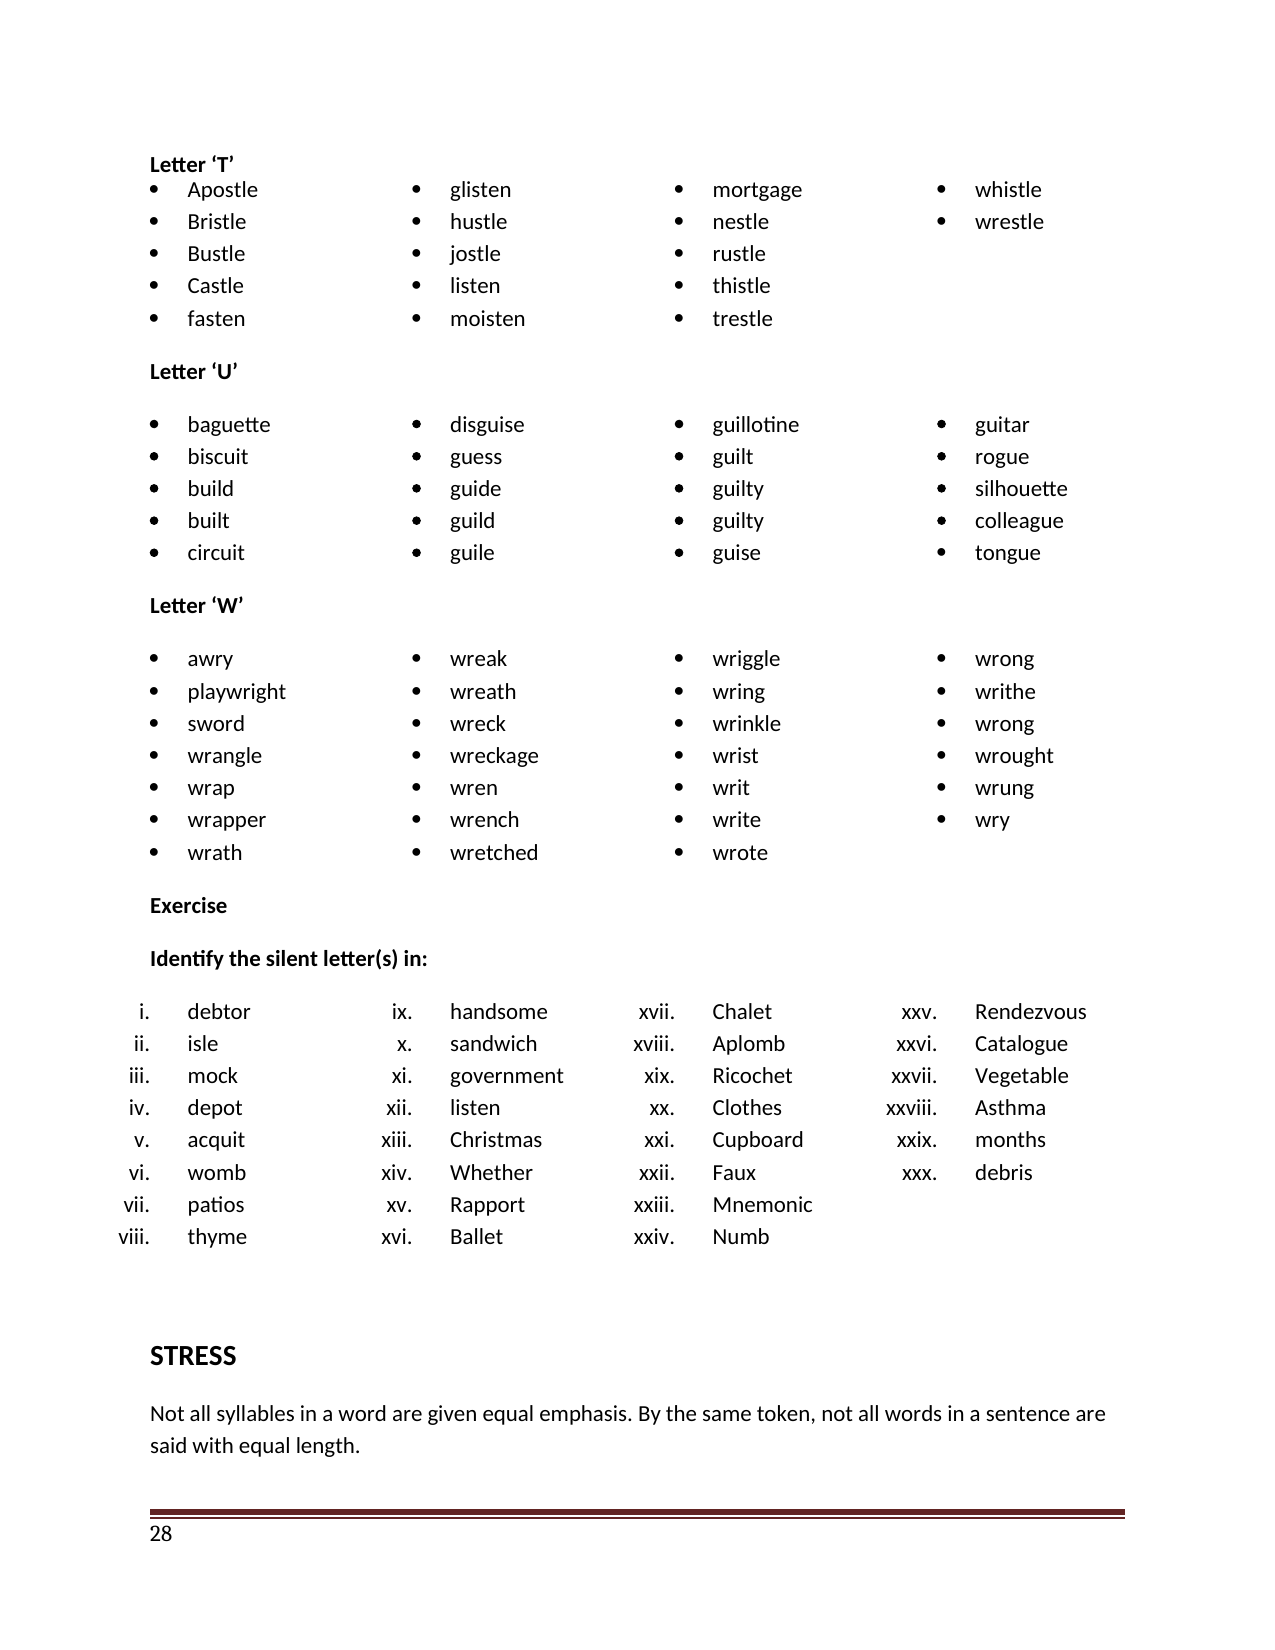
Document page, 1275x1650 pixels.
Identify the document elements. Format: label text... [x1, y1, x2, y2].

list writhe [937, 677, 1125, 705]
list wreck [412, 709, 600, 737]
list guide [412, 474, 600, 502]
list wrench [412, 806, 600, 833]
list wrestle [937, 207, 1125, 235]
list wriggle [675, 644, 862, 673]
list months [937, 1126, 1125, 1153]
list circuit [150, 538, 337, 567]
list Cupboard [675, 1126, 862, 1153]
list Faux [675, 1158, 862, 1186]
list wrist [675, 741, 862, 769]
list sandwich [412, 1029, 600, 1057]
list wrangle [150, 741, 337, 769]
list mock [150, 1061, 337, 1089]
list acquit [150, 1126, 337, 1153]
list thistle [675, 272, 862, 299]
list rustle [675, 239, 862, 267]
list listen [412, 272, 600, 299]
list guise [675, 538, 862, 567]
list depot [150, 1093, 337, 1121]
list trestle [675, 304, 862, 332]
list writ [675, 773, 862, 801]
list rogue [937, 442, 1125, 470]
list Mnemonic [675, 1190, 862, 1218]
list guilty [675, 474, 862, 502]
list wretched [412, 838, 600, 866]
list wrinkle [675, 709, 862, 737]
list Clothes [675, 1093, 862, 1121]
list Aplomb [675, 1029, 862, 1057]
list wrought [937, 741, 1125, 769]
list guile [412, 538, 600, 567]
list Catalogue [937, 1029, 1125, 1057]
list debris [937, 1158, 1125, 1186]
text Exercise [150, 891, 1125, 919]
list Chalet [675, 997, 862, 1025]
list Asthma [937, 1093, 1125, 1121]
text STRESS [150, 1337, 1125, 1372]
list wrote [675, 838, 862, 866]
list tongue [937, 538, 1125, 567]
list thyme [150, 1222, 337, 1250]
list Ballet [412, 1222, 600, 1250]
list jostle [412, 239, 600, 267]
list baguette [150, 410, 337, 438]
list Numb [675, 1222, 862, 1250]
text Identify the silent letter(s) in: [150, 944, 1125, 972]
list Whether [412, 1158, 600, 1186]
list Christmas [412, 1126, 600, 1153]
list wren [412, 773, 600, 801]
list build [150, 474, 337, 502]
list wrong [937, 709, 1125, 737]
list Apostle [150, 175, 337, 203]
list wry [937, 806, 1125, 833]
list awry [150, 644, 337, 673]
list mortgage [675, 175, 862, 203]
list wrung [937, 773, 1125, 801]
text Letter ‘W’ [150, 592, 1125, 619]
list wreath [412, 677, 600, 705]
list debtor [150, 997, 337, 1025]
list colleague [937, 506, 1125, 534]
list guess [412, 442, 600, 470]
list disguise [412, 410, 600, 438]
list handsome [412, 997, 600, 1025]
list government [412, 1061, 600, 1089]
list Rendezvous [937, 997, 1125, 1025]
list Ricochet [675, 1061, 862, 1089]
list sword [150, 709, 337, 737]
list wrath [150, 838, 337, 866]
list write [675, 806, 862, 833]
list Bustle [150, 239, 337, 267]
list Bristle [150, 207, 337, 235]
list built [150, 506, 337, 534]
list whistle [937, 175, 1125, 203]
list guillotine [675, 410, 862, 438]
list wrong [937, 644, 1125, 673]
list isle [150, 1029, 337, 1057]
list guild [412, 506, 600, 534]
list listen [412, 1093, 600, 1121]
list hustle [412, 207, 600, 235]
text Letter ‘T’ [150, 150, 1125, 178]
text Letter ‘U’ [150, 357, 1125, 385]
list fasten [150, 304, 337, 332]
list wreak [412, 644, 600, 673]
list glisten [412, 175, 600, 203]
list guilt [675, 442, 862, 470]
list womb [150, 1158, 337, 1186]
list Castle [150, 272, 337, 299]
list wring [675, 677, 862, 705]
list Vegetable [937, 1061, 1125, 1089]
list Rapport [412, 1190, 600, 1218]
list wrapper [150, 806, 337, 833]
list playwright [150, 677, 337, 705]
list biscuit [150, 442, 337, 470]
list guilty [675, 506, 862, 534]
list wreckage [412, 741, 600, 769]
list guitar [937, 410, 1125, 438]
text Not all syllables in a word are given equal emphasis. By the same token, not all words in a sentence are said with equal length. [150, 1399, 1125, 1459]
list moisten [412, 304, 600, 332]
list nestle [675, 207, 862, 235]
list silhouette [937, 474, 1125, 502]
list patios [150, 1190, 337, 1218]
list wrap [150, 773, 337, 801]
